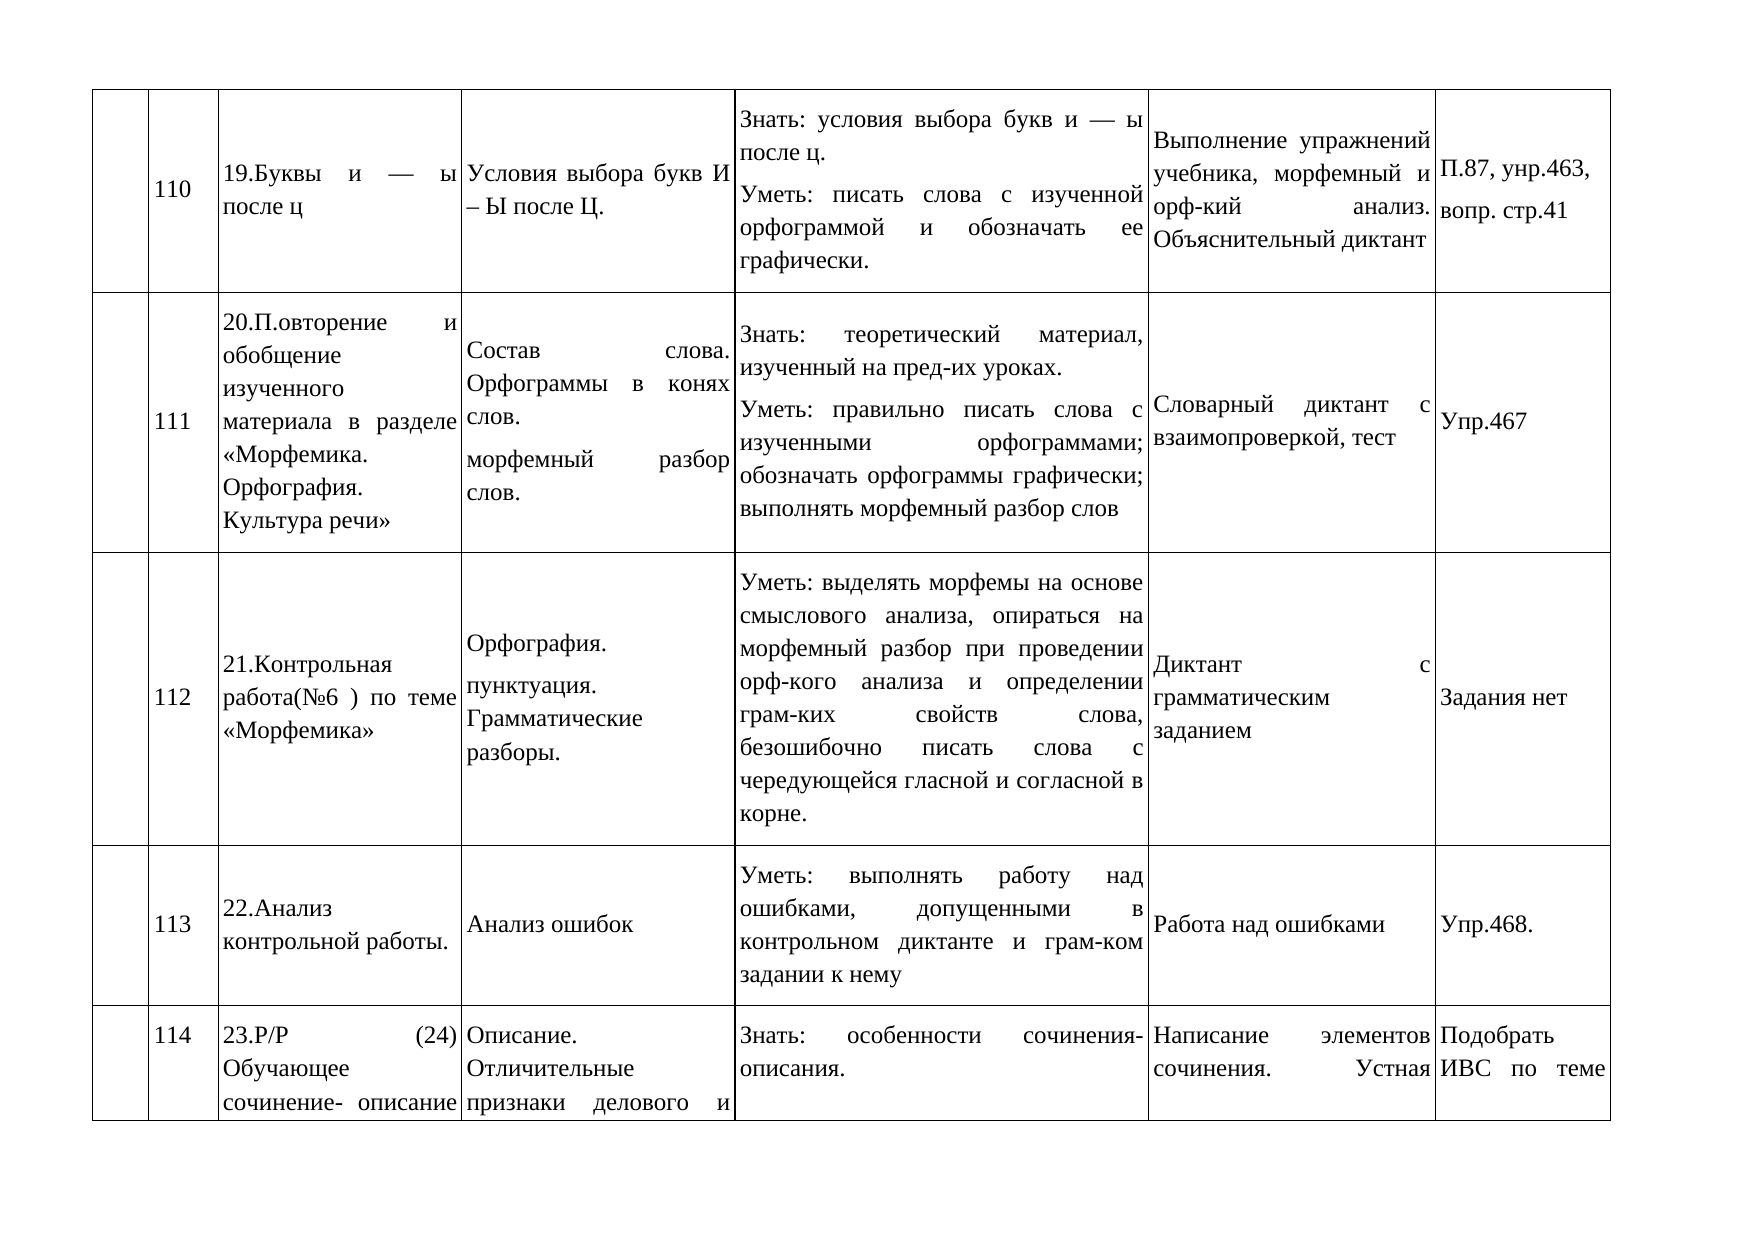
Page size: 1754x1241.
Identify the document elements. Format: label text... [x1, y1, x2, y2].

table_cell 21.Контрольная работа(№6 ) по теме «Морфемика» [219, 553, 461, 844]
table_cell Задания нет [1436, 553, 1610, 844]
table_cell Упр.467 [1436, 293, 1610, 552]
table_cell Диктант с грамматическим заданием [1149, 553, 1435, 844]
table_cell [462, 1006, 734, 1120]
table_cell 114 [149, 1006, 218, 1120]
table_cell Условия выбора букв И – Ы после Ц. [462, 90, 734, 292]
table_cell [93, 1006, 148, 1120]
table_cell Состав слова. Орфограммы в конях слов. морфемный разбор слов. [462, 293, 734, 552]
table_cell 113 [149, 846, 218, 1005]
table_cell [93, 553, 148, 844]
table_cell Словарный диктант с взаимопроверкой, тест [1149, 293, 1435, 552]
table_cell Орфография. пунктуация. Грамматические разборы. [462, 553, 734, 844]
table_cell П.87, унр.463, вопр. стр.41 [1436, 90, 1610, 292]
table_cell 110 [149, 90, 218, 292]
table_cell 111 [149, 293, 218, 552]
table_cell Работа над ошибками [1149, 846, 1435, 1005]
table_cell 112 [149, 553, 218, 844]
table_cell Знать: условия выбора букв и — ы после ц. Уметь: писать слова с изученной орфограммой и обозначать ее графически. [736, 90, 1148, 292]
table_cell Знать: теоретический материал, изученный на пред-их уроках. Уметь: правильно писать слова с изученными орфограммами; обозначать орфограммы графически; выполнять морфемный разбор слов [736, 293, 1148, 552]
table_cell [93, 90, 148, 292]
table_cell Анализ ошибок [462, 846, 734, 1005]
table_cell 19.Буквы и — ы после ц [219, 90, 461, 292]
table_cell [219, 1006, 461, 1120]
table_cell Выполнение упражнений учебника, морфемный и орф-кий анализ. Объяснительный диктант [1149, 90, 1435, 292]
table_cell Уметь: выделять морфемы на основе смыслового анализа, опираться на морфемный разбор при проведении орф-кого анализа и определении грам-ких свойств слова, безошибочно писать слова с чередующейся гласной и согласной в корне. [736, 553, 1148, 844]
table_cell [1149, 1006, 1435, 1120]
table_cell 22.Анализ контрольной работы. [219, 846, 461, 1005]
table_cell [93, 846, 148, 1005]
table_cell Упр.468. [1436, 846, 1610, 1005]
table_cell 20.П.овторение и обобщение изученного материала в разделе «Морфемика. Орфография. Культура речи» [219, 293, 461, 552]
table_cell [93, 293, 148, 552]
table_cell Уметь: выполнять работу над ошибками, допущенными в контрольном диктанте и грам-ком задании к нему [736, 846, 1148, 1005]
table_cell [736, 1006, 1148, 1120]
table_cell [1436, 1006, 1610, 1120]
